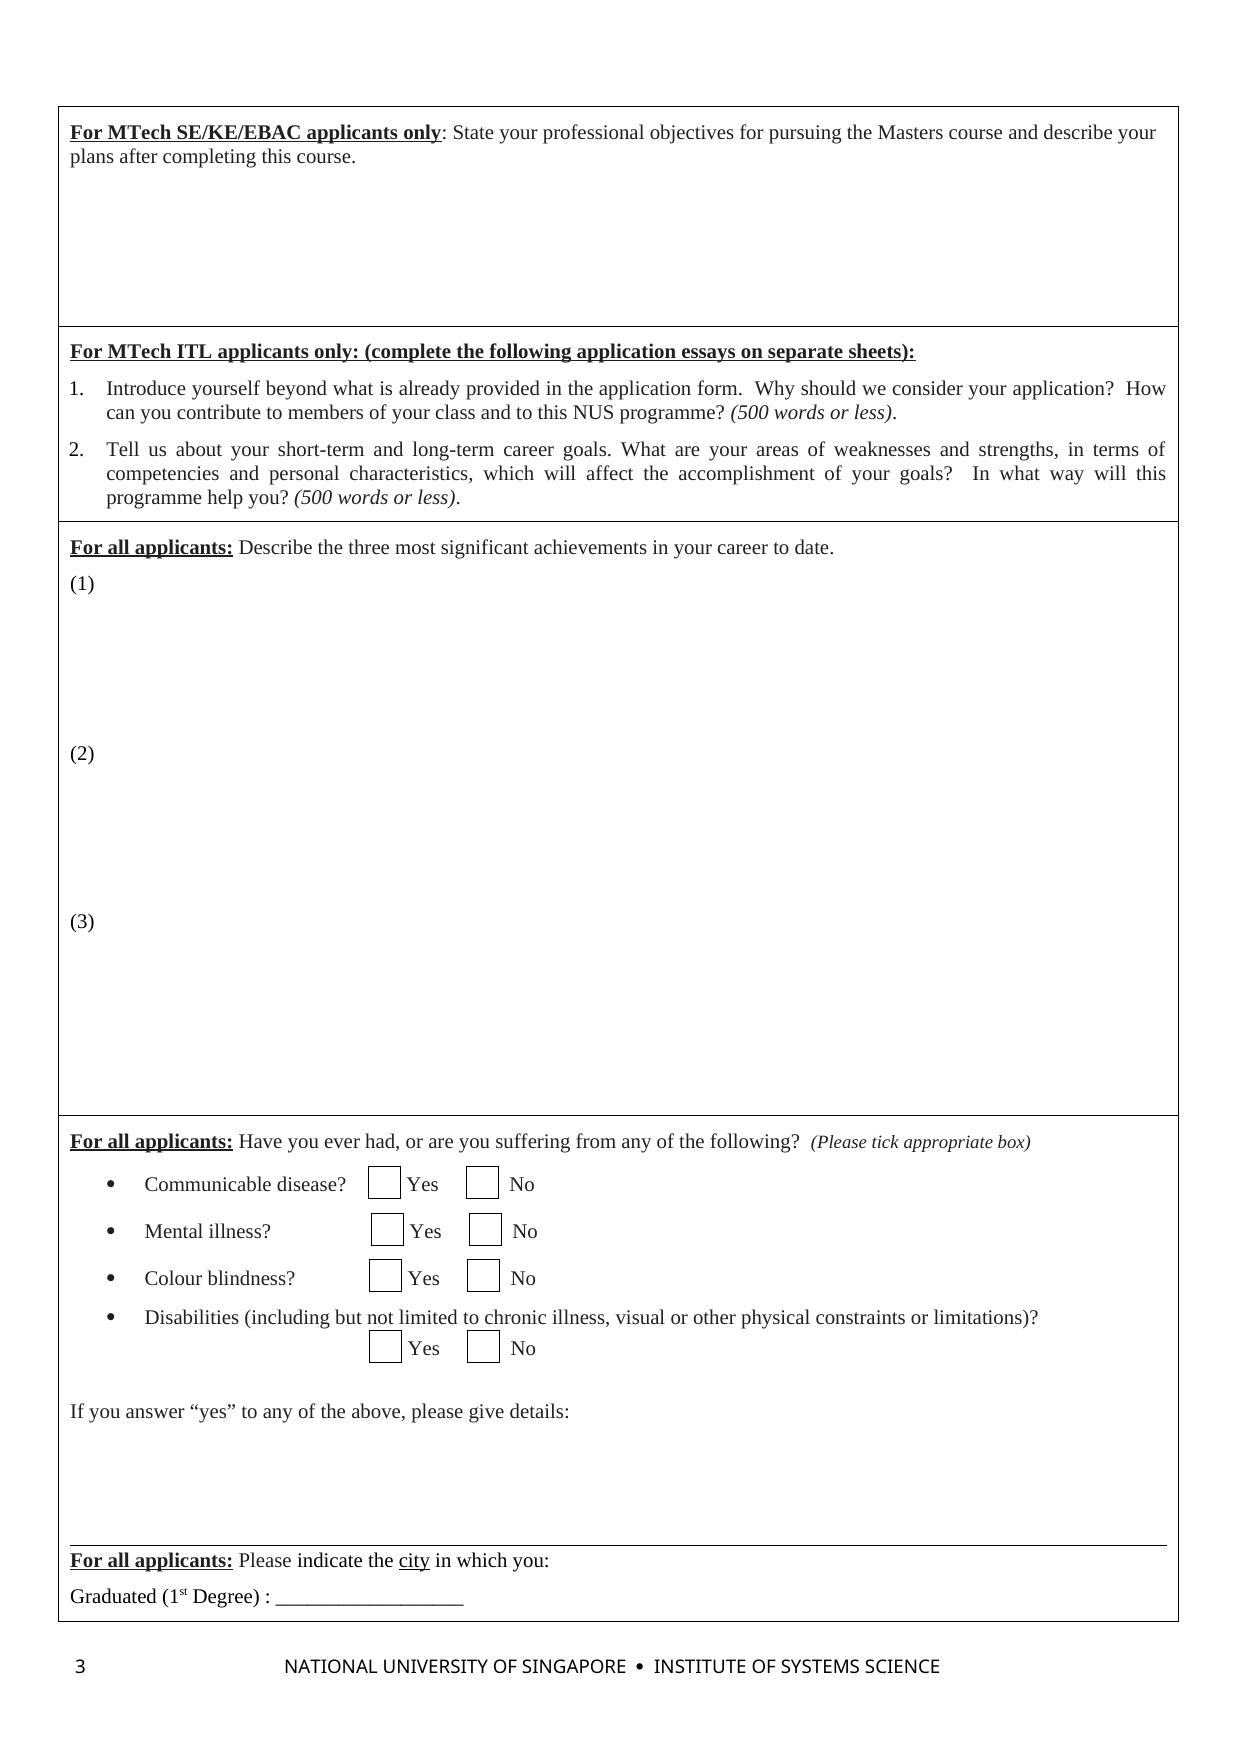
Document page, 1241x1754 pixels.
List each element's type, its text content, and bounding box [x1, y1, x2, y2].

table_cell For all applicants: Describe the three most significant achievements in your career to date. (1) [59, 522, 1178, 741]
table_cell For MTech SE/KE/EBAC applicants only: State your professional objectives for pursuing the Masters course and describe your plans after completing this course. [59, 107, 1178, 326]
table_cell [59, 1116, 1178, 1621]
table_cell (3) [59, 909, 1178, 1115]
table_cell For MTech ITL applicants only: (complete the following application essays on separate sheets): Introduce yourself beyond what is already provided in the application form. Why should we consider your application? How can you contribute to members of your class and to this NUS programme? (500 words or less). Tell us about your short-term and long-term career goals. What are your areas of weaknesses and strengths, in terms of competencies and personal characteristics, which will affect the accomplishment of your goals? In what way will this programme help you? (500 words or less). [59, 327, 1178, 521]
table_cell (2) [59, 741, 1178, 909]
